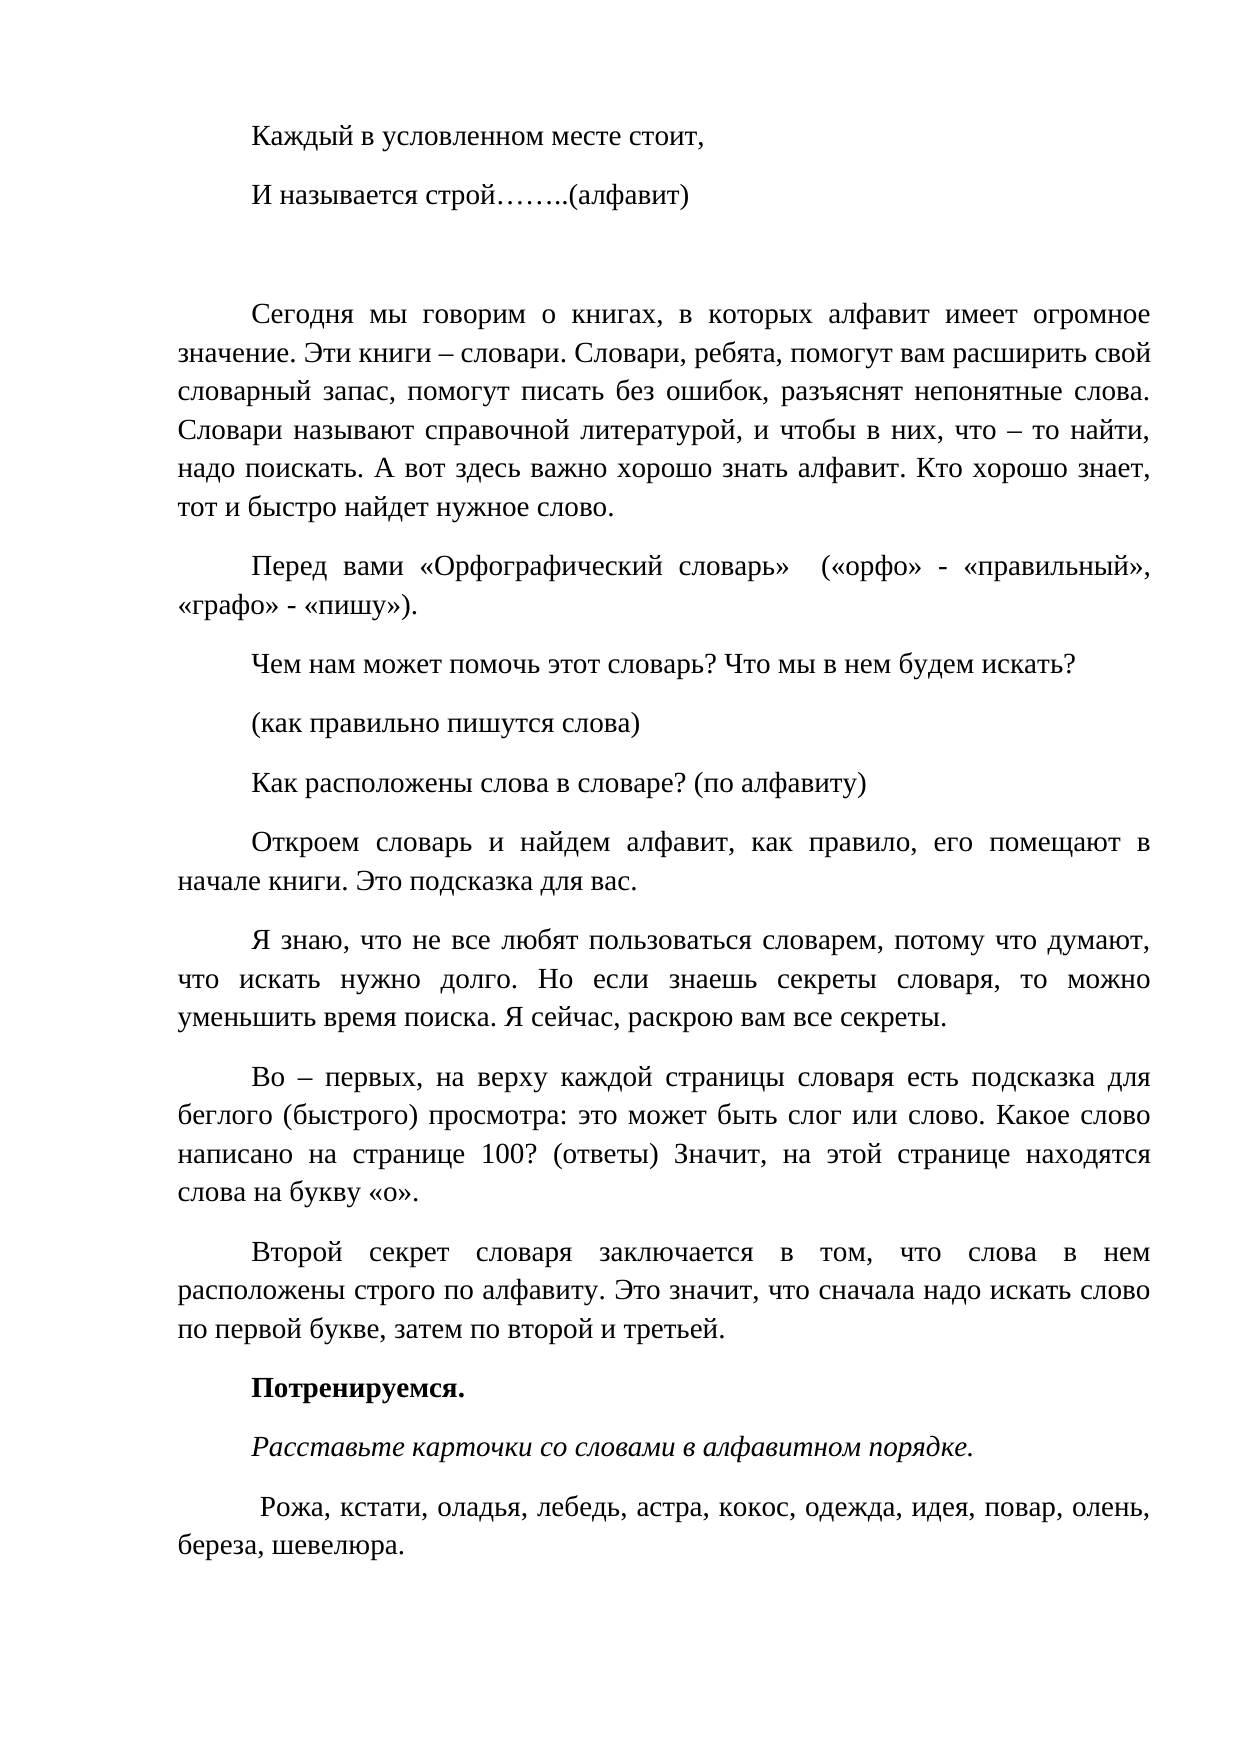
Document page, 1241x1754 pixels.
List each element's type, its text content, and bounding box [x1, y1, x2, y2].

text Второй секрет словаря заключается в том, что слова в нем расположены строго по алфавиту. Это значит, что сначала надо искать слово по первой букве, затем по второй и третьей. [177, 1234, 1152, 1344]
text Каждый в условленном месте стоит, [177, 118, 1152, 152]
text Рожа, кстати, оладья, лебедь, астра, кокос, одежда, идея, повар, олень, береза, шевелюра. [177, 1489, 1152, 1561]
text Перед вами «Орфографический словарь» («орфо» - «правильный», «графо» - «пишу»). [177, 548, 1152, 620]
text Расставьте карточки со словами в алфавитном порядке. [177, 1429, 1152, 1463]
text Я знаю, что не все любят пользоваться словарем, потому что думают, что искать нужно долго. Но если знаешь секреты словаря, то можно уменьшить время поиска. Я сейчас, раскрою вам все секреты. [177, 922, 1152, 1033]
text И называется строй……..(алфавит) [177, 177, 1152, 211]
text (как правильно пишутся слова) [177, 706, 1152, 739]
text Чем нам может помочь этот словарь? Что мы в нем будем искать? [177, 646, 1152, 680]
text Как расположены слова в словаре? (по алфавиту) [177, 765, 1152, 798]
text Сегодня мы говорим о книгах, в которых алфавит имеет огромное значение. Эти книги – словари. Словари, ребята, помогут вам расширить свой словарный запас, помогут писать без ошибок, разъяснят непонятные слова. Словари называют справочной литературой, и чтобы в них, что – то найти, надо поискать. А вот здесь важно хорошо знать алфавит. Кто хорошо знает, тот и быстро найдет нужное слово. [177, 296, 1152, 522]
text Откроем словарь и найдем алфавит, как правило, его помещают в начале книги. Это подсказка для вас. [177, 824, 1152, 896]
text Потренируемся. [177, 1370, 1152, 1404]
text Во – первых, на верху каждой страницы словаря есть подсказка для беглого (быстрого) просмотра: это может быть слог или слово. Какое слово написано на странице 100? (ответы) Значит, на этой странице находятся слова на букву «о». [177, 1059, 1152, 1208]
